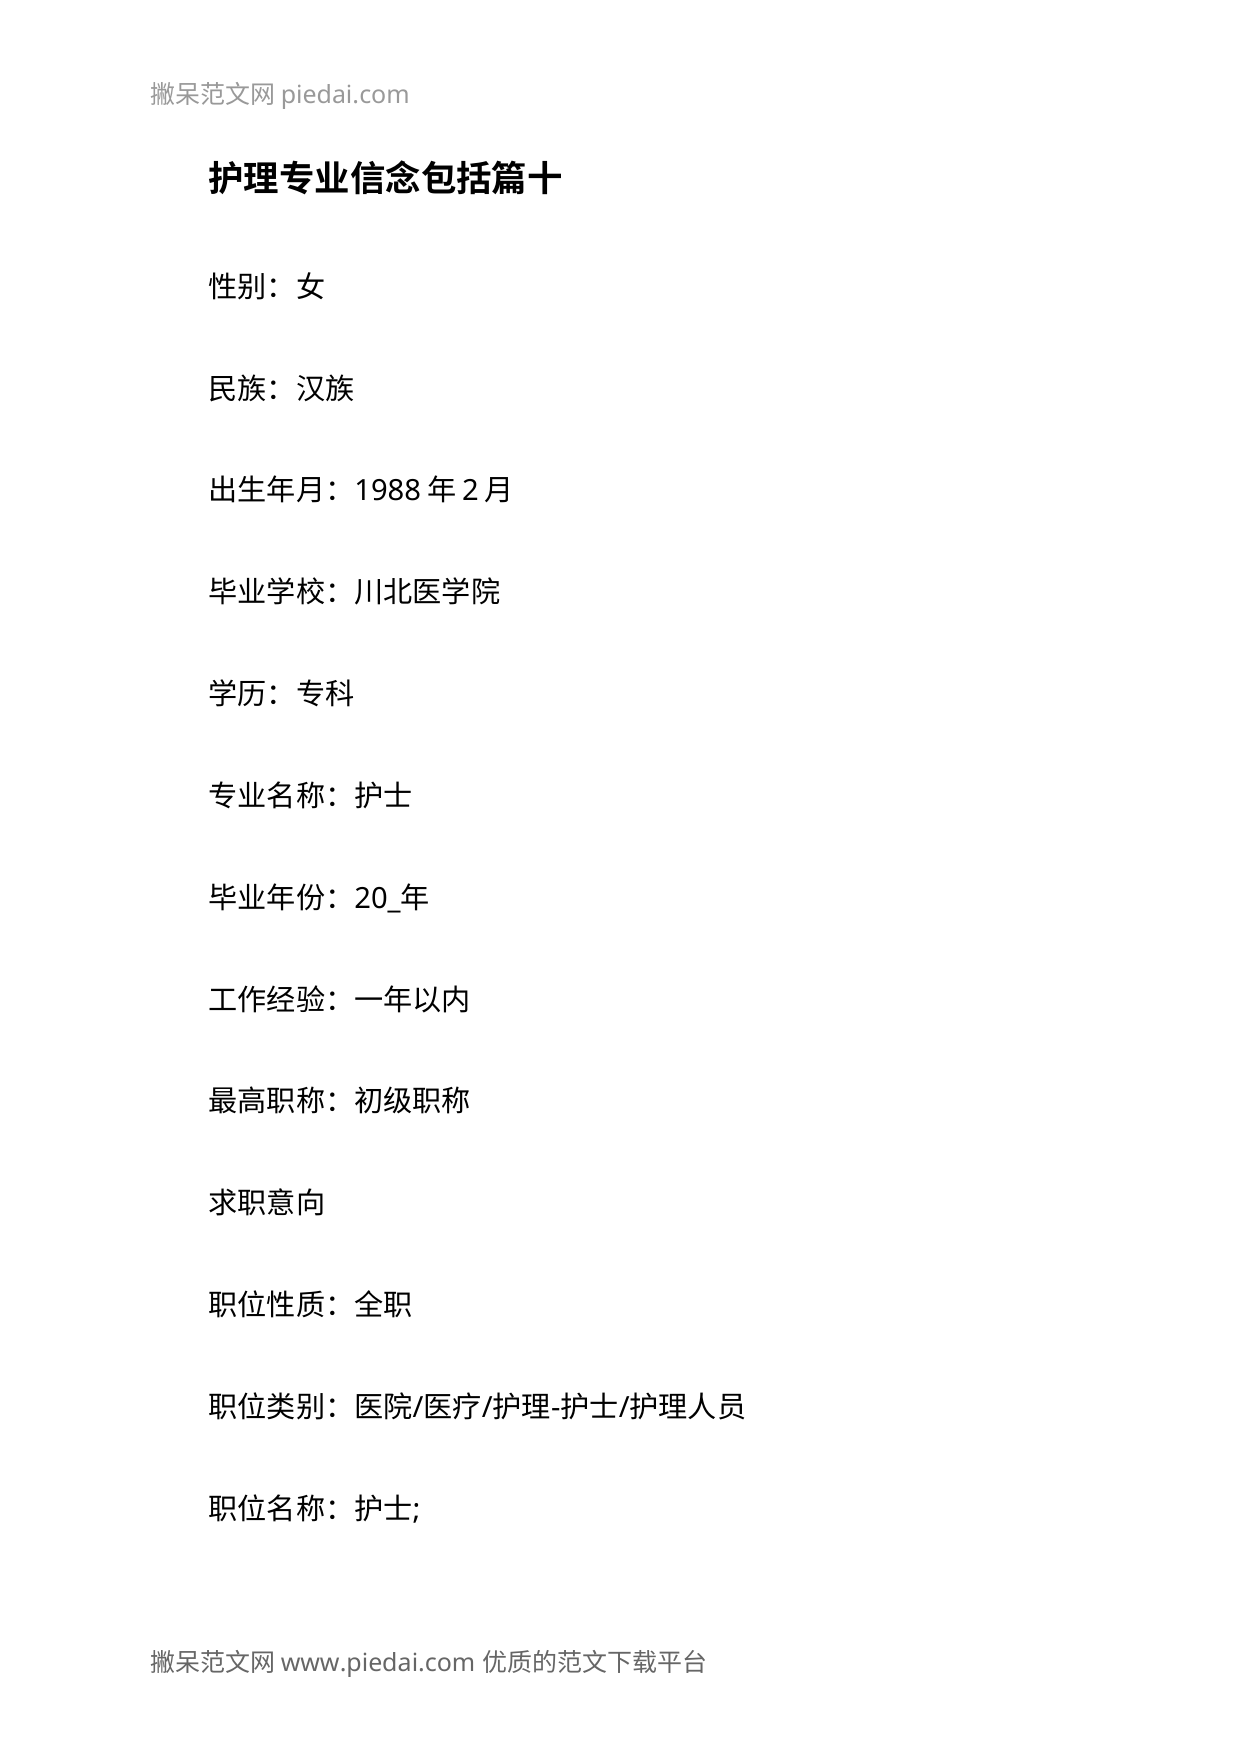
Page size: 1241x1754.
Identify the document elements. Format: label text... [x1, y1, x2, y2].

text 求职意向 [150, 1180, 1090, 1222]
text 毕业学校：川北医学院 [150, 569, 1090, 611]
text 毕业年份：20_年 [150, 874, 1090, 917]
text 职位性质：全职 [150, 1282, 1090, 1324]
text 职位类别：医院/医疗/护理-护士/护理人员 [150, 1383, 1090, 1426]
text 职位名称：护士; [150, 1485, 1090, 1528]
text 工作经验：一年以内 [150, 976, 1090, 1018]
text 最高职称：初级职称 [150, 1078, 1090, 1120]
text 护理专业信念包括篇十 [150, 150, 1090, 201]
text 学历：专科 [150, 671, 1090, 713]
text 民族：汉族 [150, 365, 1090, 407]
text 出生年月：1988年2月 [150, 467, 1090, 509]
text 性别：女 [150, 263, 1090, 306]
text 专业名称：护士 [150, 772, 1090, 815]
